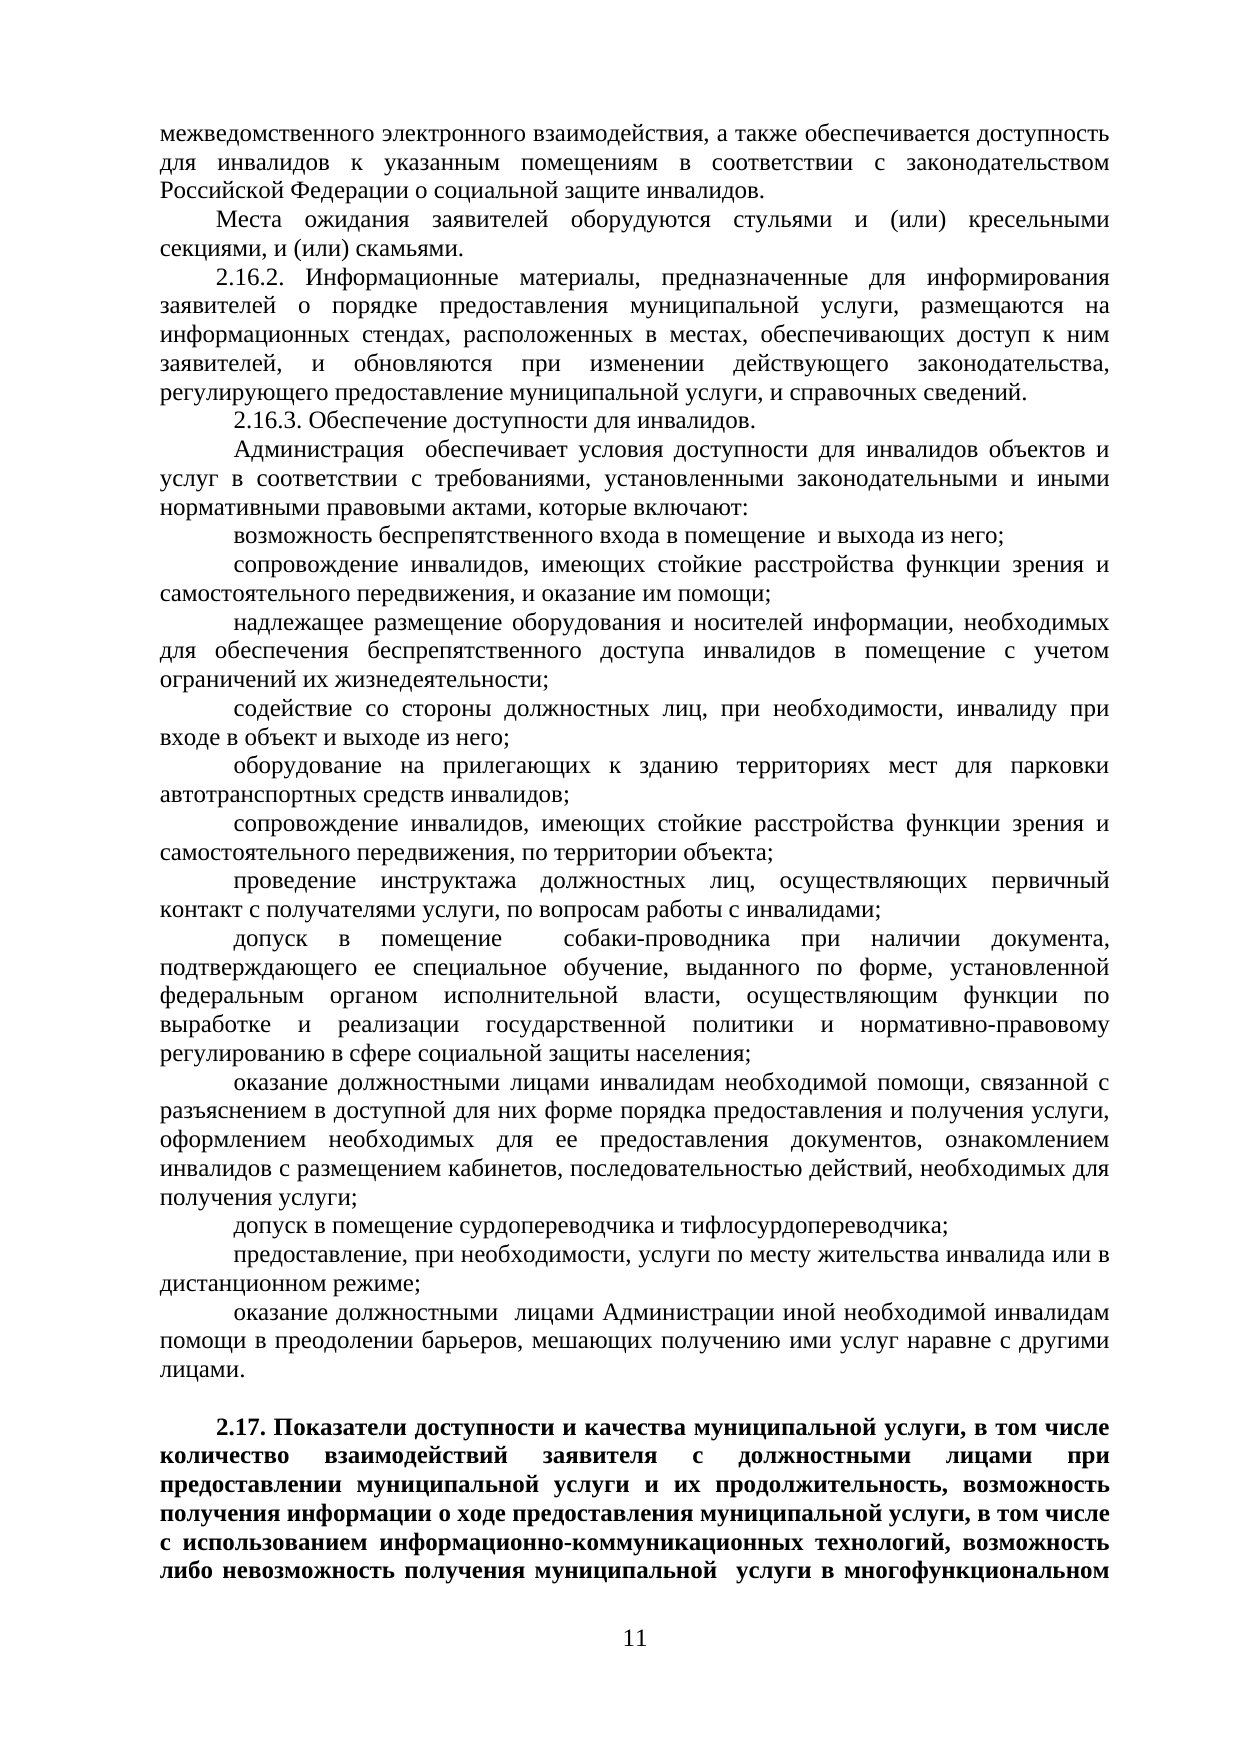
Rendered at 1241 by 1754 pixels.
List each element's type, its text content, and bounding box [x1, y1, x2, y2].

text предоставление, при необходимости, услуги по месту жительства инвалида или в дистанционном режиме; [159, 1239, 1110, 1297]
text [159, 118, 1110, 204]
text допуск в помещение сурдопереводчика и тифлосурдопереводчика; [159, 1211, 1110, 1239]
text допуск в помещение собаки-проводника при наличии документа, подтверждающего ее специальное обучение, выданного по форме, установленной федеральным органом исполнительной власти, осуществляющим функции по выработке и реализации государственной политики и нормативно-правовому регулированию в сфере социальной защиты населения; [159, 923, 1110, 1067]
text содействие со стороны должностных лиц, при необходимости, инвалиду при входе в объект и выходе из него; [159, 693, 1110, 751]
text Администрация обеспечивает условия доступности для инвалидов объектов и услуг в соответствии с требованиями, установленными законодательными и иными нормативными правовыми актами, которые включают: [159, 434, 1110, 521]
text сопровождение инвалидов, имеющих стойкие расстройства функции зрения и самостоятельного передвижения, и оказание им помощи; [159, 549, 1110, 607]
text сопровождение инвалидов, имеющих стойкие расстройства функции зрения и самостоятельного передвижения, по территории объекта; [159, 808, 1110, 866]
text Места ожидания заявителей оборудуются стульями и (или) кресельными секциями, и (или) скамьями. [159, 204, 1110, 262]
text 2.16.3. Обеспечение доступности для инвалидов. [159, 406, 1110, 434]
text 2.16.2. Информационные материалы, предназначенные для информирования заявителей о порядке предоставления муниципальной услуги, размещаются на информационных стендах, расположенных в местах, обеспечивающих доступ к ним заявителей, и обновляются при изменении действующего законодательства, регулирующего предоставление муниципальной услуги, и справочных сведений. [159, 262, 1110, 406]
text оказание должностными лицами инвалидам необходимой помощи, связанной с разъяснением в доступной для них форме порядка предоставления и получения услуги, оформлением необходимых для ее предоставления документов, ознакомлением инвалидов с размещением кабинетов, последовательностью действий, необходимых для получения услуги; [159, 1067, 1110, 1211]
text оборудование на прилегающих к зданию территориях мест для парковки автотранспортных средств инвалидов; [159, 751, 1110, 808]
text оказание должностными лицами Администрации иной необходимой инвалидам помощи в преодолении барьеров, мешающих получению ими услуг наравне с другими лицами. [159, 1297, 1110, 1383]
text возможность беспрепятственного входа в помещение и выхода из него; [159, 521, 1110, 549]
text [159, 1412, 1110, 1584]
text надлежащее размещение оборудования и носителей информации, необходимых для обеспечения беспрепятственного доступа инвалидов в помещение с учетом ограничений их жизнедеятельности; [159, 607, 1110, 693]
text проведение инструктажа должностных лиц, осуществляющих первичный контакт с получателями услуги, по вопросам работы с инвалидами; [159, 866, 1110, 923]
